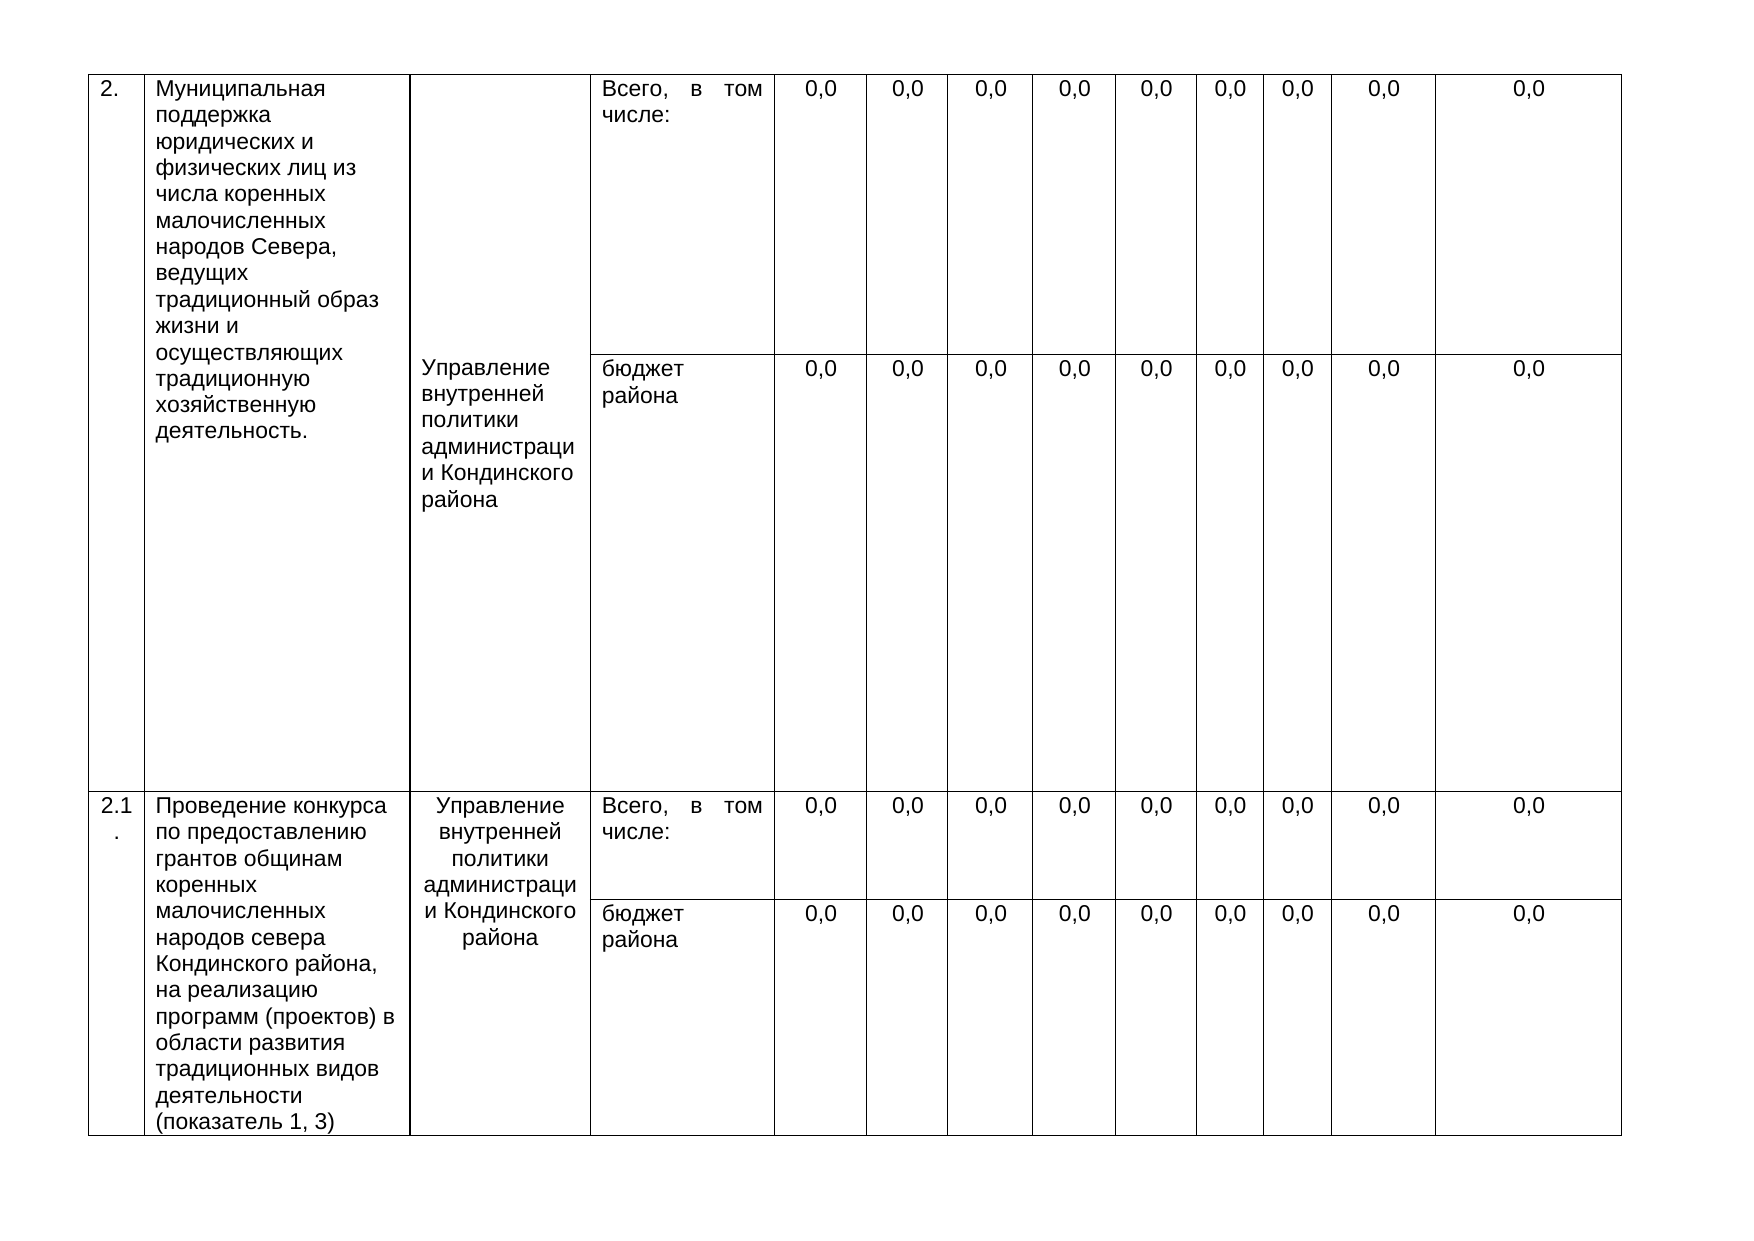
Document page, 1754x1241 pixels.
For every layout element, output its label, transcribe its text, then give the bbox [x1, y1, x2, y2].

table_cell 0,0 [775, 75, 866, 354]
table_cell 0,0 [1033, 900, 1115, 1134]
table_cell 0,0 [1436, 75, 1621, 354]
table_cell 0,0 [1264, 355, 1331, 791]
table_cell 0,0 [1264, 75, 1331, 354]
table_cell 0,0 [775, 792, 866, 899]
table_cell 0,0 [1033, 75, 1115, 354]
table_cell 0,0 [867, 355, 947, 791]
table_cell 0,0 [1033, 355, 1115, 791]
table_cell 2. [89, 75, 144, 791]
table_cell 0,0 [948, 355, 1032, 791]
table_cell 0,0 [1116, 900, 1196, 1134]
table_cell бюджет района [591, 355, 774, 791]
table_cell 0,0 [1197, 792, 1263, 899]
table_cell 0,0 [1264, 792, 1331, 899]
table_cell 0,0 [948, 75, 1032, 354]
table_cell 0,0 [948, 900, 1032, 1134]
table_cell 0,0 [1332, 355, 1435, 791]
table_cell Всего, в том числе: [591, 792, 774, 899]
table_cell 0,0 [775, 900, 866, 1134]
table_cell бюджет района [591, 900, 774, 1134]
table_cell 0,0 [1332, 792, 1435, 899]
table_cell Управление внутренней политики администрации Кондинского района [411, 792, 590, 1134]
table_cell 0,0 [867, 900, 947, 1134]
table_cell 0,0 [1197, 75, 1263, 354]
table_cell 0,0 [1332, 900, 1435, 1134]
table_cell 0,0 [1116, 792, 1196, 899]
table_cell 0,0 [775, 355, 866, 791]
table_cell 0,0 [1197, 900, 1263, 1134]
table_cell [411, 75, 590, 791]
table_cell Всего, в том числе: [591, 75, 774, 354]
table_cell Проведение конкурса по предоставлению грантов общинам коренных малочисленных народов севера Кондинского района, на реализацию программ (проектов) в области развития традиционных видов деятельности (показатель 1, 3) [145, 792, 409, 1134]
table_cell 0,0 [1033, 792, 1115, 899]
table_cell 0,0 [867, 792, 947, 899]
table_cell 0,0 [1436, 792, 1621, 899]
table_cell 0,0 [948, 792, 1032, 899]
table_cell Муниципальная поддержка юридических и физических лиц из числа коренных малочисленных народов Севера, ведущих традиционный образ жизни и осуществляющих традиционную хозяйственную деятельность. [145, 75, 409, 791]
table_cell 0,0 [1436, 900, 1621, 1134]
table_cell 0,0 [1264, 900, 1331, 1134]
table_cell 0,0 [1197, 355, 1263, 791]
table_cell 0,0 [1116, 355, 1196, 791]
table_cell 0,0 [1332, 75, 1435, 354]
table_cell 0,0 [1436, 355, 1621, 791]
table_cell 0,0 [1116, 75, 1196, 354]
table_cell 2.1. [89, 792, 144, 1134]
table_cell 0,0 [867, 75, 947, 354]
